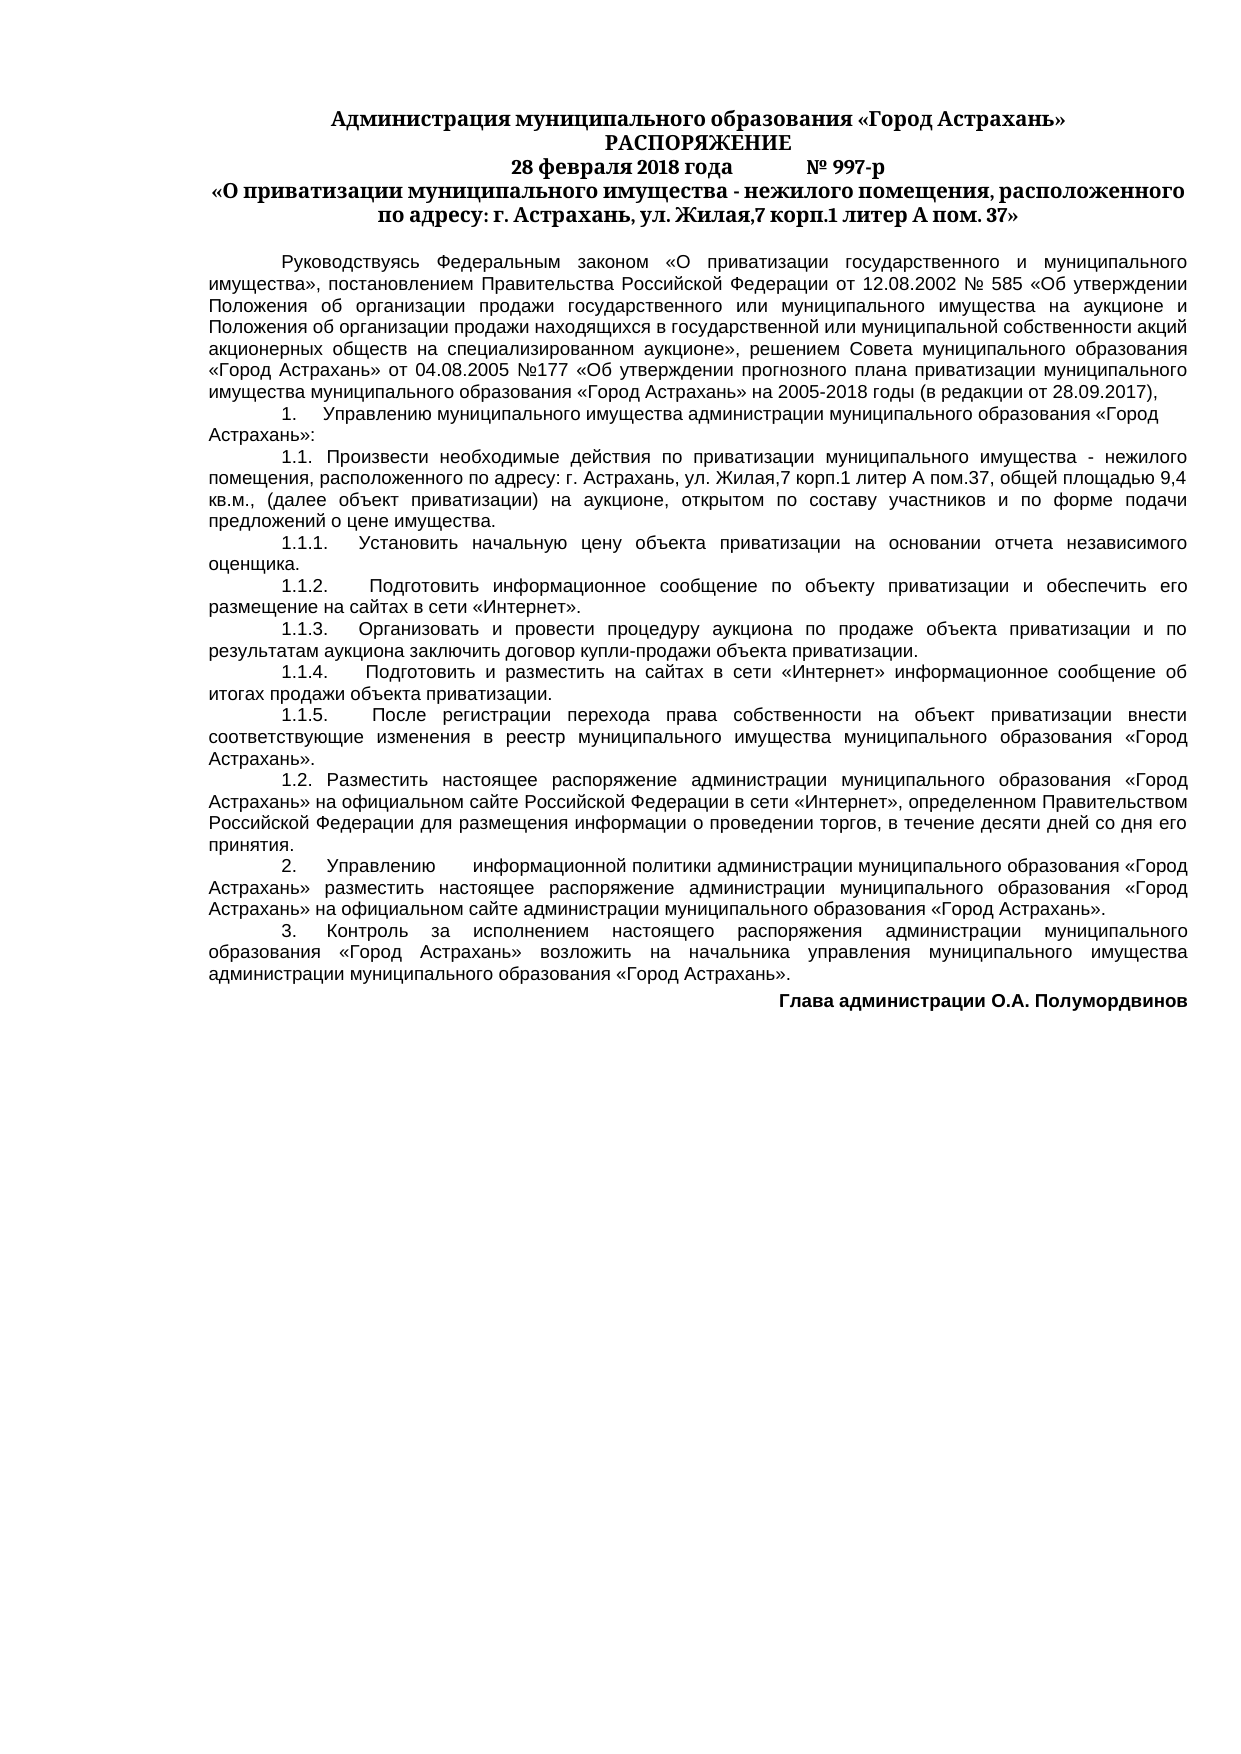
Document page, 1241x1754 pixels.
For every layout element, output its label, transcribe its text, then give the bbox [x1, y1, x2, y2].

list Управлению информационной политики администрации муниципального образования «Город Астрахань» разместить настоящее распоряжение администрации муниципального образования «Город Астрахань» на официальном сайте администрации муниципального образования «Город Астрахань». [208, 855, 1188, 920]
text «О приватизации муниципального имущества - нежилого помещения, расположенного по адресу: г. Астрахань, ул. Жилая,7 корп.1 литер А пом. 37» [208, 179, 1188, 227]
list Управлению муниципального имущества администрации муниципального образования «Город Астрахань»: [208, 402, 1188, 445]
list Организовать и провести процедуру аукциона по продаже объекта приватизации и по результатам аукциона заключить договор купли-продажи объекта приватизации. [208, 618, 1188, 661]
text Глава администрации О.А. Полумордвинов [219, 984, 1188, 1013]
list После регистрации перехода права собственности на объект приватизации внести соответствующие изменения в реестр муниципального имущества муниципального образования «Город Астрахань». [208, 704, 1188, 769]
list Контроль за исполнением настоящего распоряжения администрации муниципального образования «Город Астрахань» возложить на начальника управления муниципального имущества администрации муниципального образования «Город Астрахань». [208, 920, 1188, 984]
list Разместить настоящее распоряжение администрации муниципального образования «Город Астрахань» на официальном сайте Российской Федерации в сети «Интернет», определенном Правительством Российской Федерации для размещения информации о проведении торгов, в течение десяти дней со дня его принятия. [208, 769, 1188, 855]
text РАСПОРЯЖЕНИЕ [208, 132, 1188, 156]
text 28 февраля 2018 года № 997-р [208, 156, 1188, 179]
list Произвести необходимые действия по приватизации муниципального имущества - нежилого помещения, расположенного по адресу: г. Астрахань, ул. Жилая,7 корп.1 литер А пом.37, общей площадью 9,4 кв.м., (далее объект приватизации) на аукционе, открытом по составу участников и по форме подачи предложений о цене имущества. [208, 445, 1188, 532]
text Руководствуясь Федеральным законом «О приватизации государственного и муниципального имущества», постановлением Правительства Российской Федерации от 12.08.2002 № 585 «Об утверждении Положения об организации продажи государственного или муниципального имущества на аукционе и Положения об организации продажи находящихся в государственной или муниципальной собственности акций акционерных обществ на специализированном аукционе», решением Совета муниципального образования «Город Астрахань» от 04.08.2005 №177 «Об утверждении прогнозного плана приватизации муниципального имущества муниципального образования «Город Астрахань» на 2005-2018 годы (в редакции от 28.09.2017), [208, 251, 1188, 402]
text Администрация муниципального образования «Город Астрахань» [208, 108, 1188, 132]
list Подготовить информационное сообщение по объекту приватизации и обеспечить его размещение на сайтах в сети «Интернет». [208, 575, 1188, 618]
list Установить начальную цену объекта приватизации на основании отчета независимого оценщика. [208, 532, 1188, 575]
list Подготовить и разместить на сайтах в сети «Интернет» информационное сообщение об итогах продажи объекта приватизации. [208, 661, 1188, 704]
